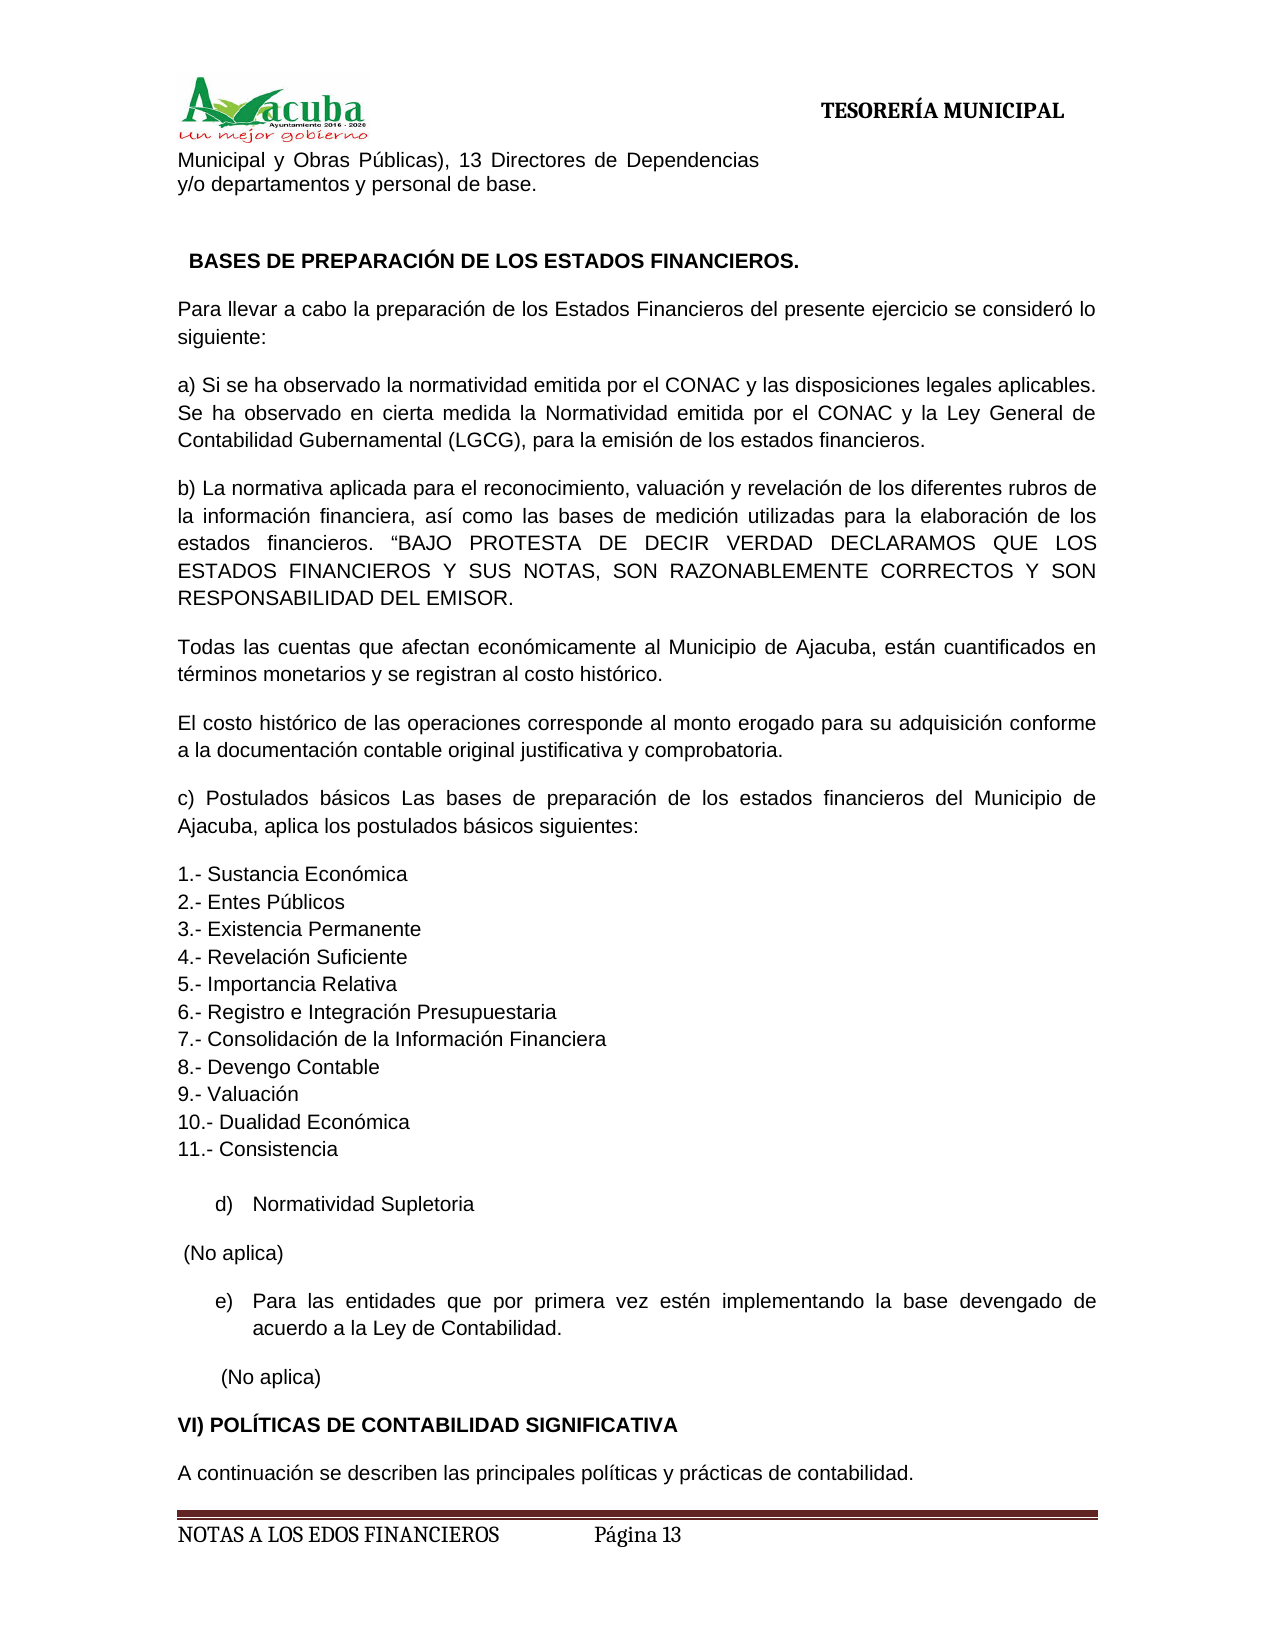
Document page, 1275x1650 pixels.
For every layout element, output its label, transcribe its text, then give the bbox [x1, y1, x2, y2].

text Para llevar a cabo la preparación de los Estados Financieros del presente ejercicio se consideró lo siguiente: [177, 297, 1098, 348]
text El costo histórico de las operaciones corresponde al monto erogado para su adquisición conforme a la documentación contable original justificativa y comprobatoria. [177, 710, 1098, 762]
text VI) POLÍTICAS DE CONTABILIDAD SIGNIFICATIVA [177, 1413, 1098, 1437]
text 3.- Existencia Permanente [177, 917, 1098, 941]
text 8.- Devengo Contable [177, 1054, 1098, 1078]
text 1.- Sustancia Económica [177, 862, 1098, 886]
picture [177, 73, 370, 143]
text 10.- Dualidad Económica [177, 1109, 1098, 1133]
text 11.- Consistencia [177, 1137, 1098, 1161]
text 9.- Valuación [177, 1082, 1098, 1106]
text b) La normativa aplicada para el reconocimiento, valuación y revelación de los diferentes rubros de la información financiera, así como las bases de medición utilizadas para la elaboración de los estados financieros. “BAJO PROTESTA DE DECIR VERDAD DECLARAMOS QUE LOS ESTADOS FINANCIEROS Y SUS NOTAS, SON RAZONABLEMENTE CORRECTOS Y SON RESPONSABILIDAD DEL EMISOR. [177, 476, 1098, 610]
text 5.- Importancia Relativa [177, 972, 1098, 996]
list Normatividad Supletoria [215, 1192, 1098, 1216]
text 4.- Revelación Suficiente [177, 944, 1098, 968]
text A continuación se describen las principales políticas y prácticas de contabilidad. [177, 1461, 1098, 1485]
text (No aplica) [215, 1364, 1098, 1388]
text 7.- Consolidación de la Información Financiera [177, 1027, 1098, 1051]
text (No aplica) [177, 1240, 1098, 1264]
text 6.- Registro e Integración Presupuestaria [177, 999, 1098, 1023]
text Todas las cuentas que afectan económicamente al Municipio de Ajacuba, están cuantificados en términos monetarios y se registran al costo histórico. [177, 634, 1098, 686]
text 2.- Entes Públicos [177, 889, 1098, 913]
text BASES DE PREPARACIÓN DE LOS ESTADOS FINANCIEROS. [177, 249, 1098, 273]
list Para las entidades que por primera vez estén implementando la base devengado de acuerdo a la Ley de Contabilidad. [215, 1289, 1098, 1340]
text a) Si se ha observado la normatividad emitida por el CONAC y las disposiciones legales aplicables. Se ha observado en cierta medida la Normatividad emitida por el CONAC y la Ley General de Contabilidad Gubernamental (LGCG), para la emisión de los estados financieros. [177, 373, 1098, 452]
text c) Postulados básicos Las bases de preparación de los estados financieros del Municipio de Ajacuba, aplica los postulados básicos siguientes: [177, 786, 1098, 838]
